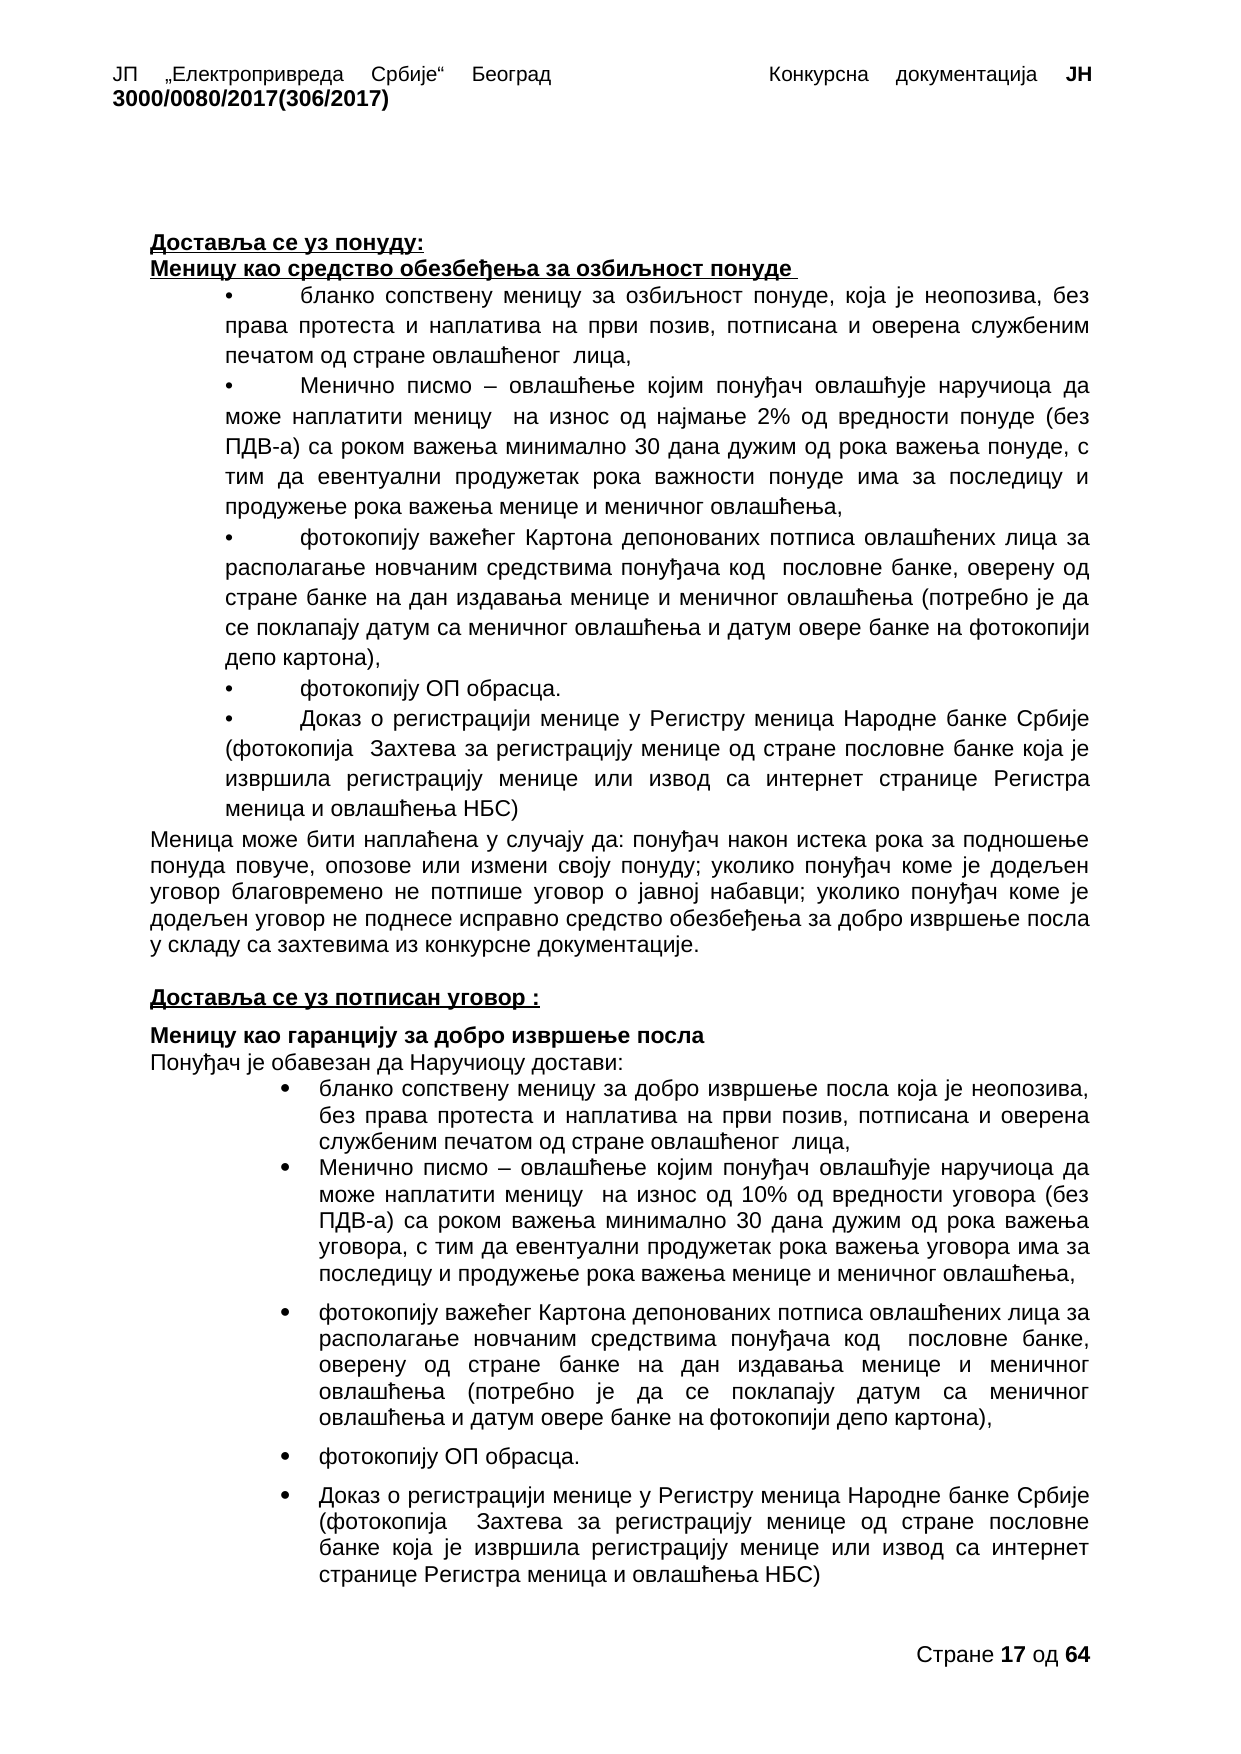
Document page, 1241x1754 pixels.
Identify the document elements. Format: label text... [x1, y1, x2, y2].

text Понуђач је обавезан да Наручиоцу достави: [150, 1049, 1090, 1075]
list бланко сопствену меницу за добро извршење посла која је неопозива, без права протеста и наплатива на први позив, потписана и оверена службеним печатом од стране овлашћеног лица, [281, 1075, 1090, 1154]
list фотокопију ОП обрасца. [281, 1443, 1090, 1469]
list Менично писмо – овлашћење којим понуђач овлашћује наручиоца да може наплатити меницу на износ од 10% од вредности уговора (без ПДВ-а) са роком важења минимално 30 дана дужим од рока важења уговора, с тим да евентуални продужетак рока важења уговора има за последицу и продужење рока важења менице и меничног овлашћења, [281, 1154, 1090, 1286]
list Меница може бити наплаћена у случају да: понуђач након истека рока за подношење понуда повуче, опозове или измени своју понуду; уколико понуђач коме је додељен уговор благовремено не потпише уговор о јавној набавци; уколико понуђач коме је додељен уговор не поднесе исправно средство обезбеђења за добро извршење посла у складу са захтевима из конкурсне документације. [150, 826, 1090, 957]
text Доставља се уз понуду: [150, 229, 1090, 255]
list Доказ о регистрацији менице у Регистру меница Народне банке Србије (фотокопија Захтева за регистрацију менице од стране пословне банке која је извршила регистрацију менице или извод са интернет странице Регистра меница и овлашћења НБС) [281, 1482, 1090, 1587]
list • Менично писмо – овлашћење којим понуђач овлашћује наручиоца да може наплатити меницу на износ од најмање 2% од вредности понуде (без ПДВ-а) са роком важења минимално 30 дана дужим од рока важења понуде, с тим да евентуални продужетак рока важности понуде има за последицу и продужење рока важења менице и меничног овлашћења, [225, 372, 1090, 519]
list • фотокопију важећег Картона депонованих потписа овлашћених лица за располагање новчаним средствима понуђача код пословне банке, оверену од стране банке на дан издавања менице и меничног овлашћења (потребно је да се поклапају датум са меничног овлашћења и датум овере банке на фотокопији депо картона), [225, 523, 1090, 671]
list • бланко сопствену меницу за озбиљност понуде, која је неопозива, без права протеста и наплатива на први позив, потписана и оверена службеним печатом од стране овлашћеног лица, [225, 282, 1090, 368]
list • Доказ о регистрацији менице у Регистру меница Народне банке Србије (фотокопија Захтева за регистрацију менице од стране пословне банке која је извршила регистрацију менице или извод са интернет странице Регистра меница и овлашћења НБС) [225, 705, 1090, 822]
list • фотокопију ОП обрасца. [225, 674, 1090, 701]
text Доставља се уз потписан уговор : [150, 984, 1090, 1010]
list фотокопију важећег Картона депонованих потписа овлашћених лица за располагање новчаним средствима понуђача код пословне банке, оверену од стране банке на дан издавања менице и меничног овлашћења (потребно је да се поклапају датум са меничног овлашћења и датум овере банке на фотокопији депо картона), [281, 1298, 1090, 1430]
text Меницу као гаранцију за добро извршење посла [150, 1022, 1090, 1049]
text Меницу као средство обезбеђења за озбиљност понуде [150, 255, 1090, 282]
